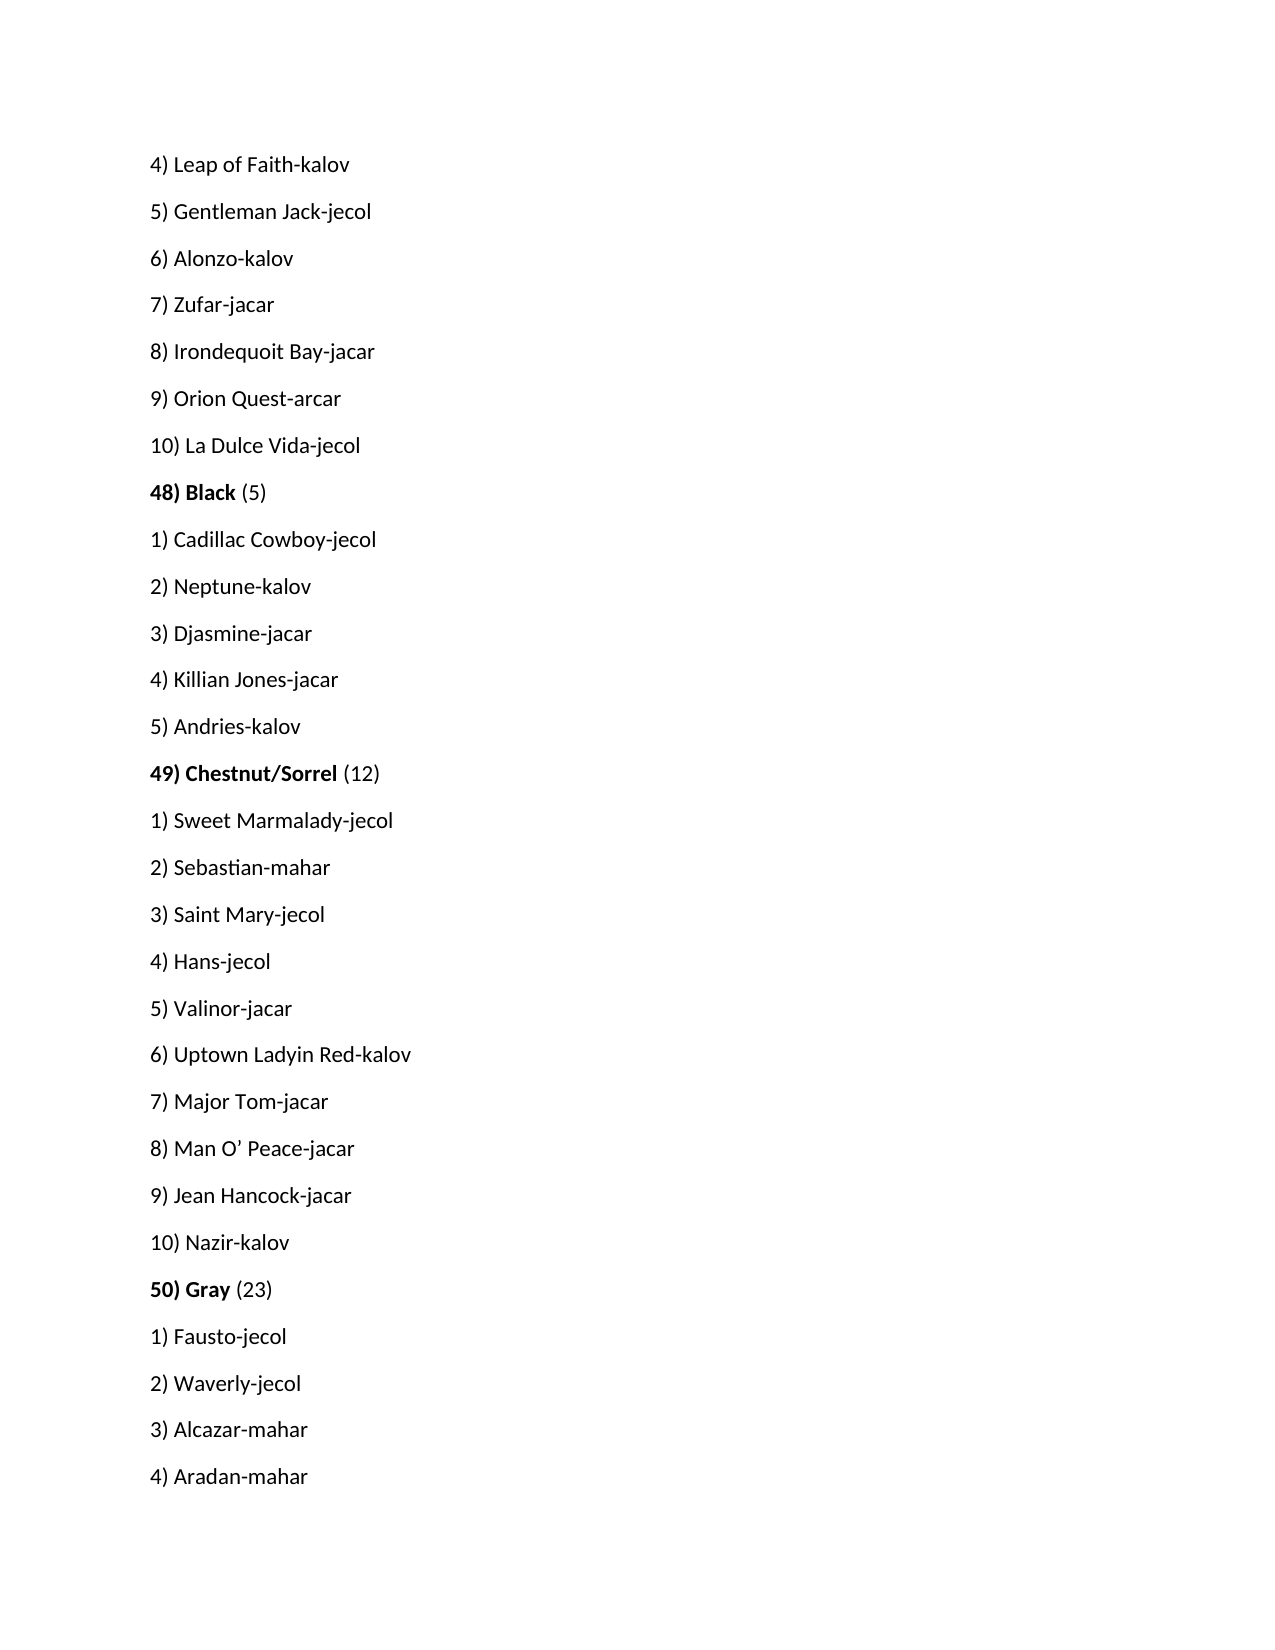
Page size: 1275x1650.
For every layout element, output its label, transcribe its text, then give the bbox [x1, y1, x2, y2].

text 4) Killian Jones-jacar [150, 666, 1125, 694]
text 1) Fausto-jecol [150, 1322, 1125, 1350]
text 5) Valinor-jacar [150, 994, 1125, 1022]
text 3) Alcazar-mahar [150, 1416, 1125, 1444]
text 10) La Dulce Vida-jecol [150, 431, 1125, 459]
text 48) Black (5) [150, 478, 1125, 506]
text 4) Hans-jecol [150, 947, 1125, 975]
text 7) Zufar-jacar [150, 291, 1125, 319]
text 8) Irondequoit Bay-jacar [150, 337, 1125, 366]
text 2) Sebastian-mahar [150, 853, 1125, 881]
text 9) Jean Hancock-jacar [150, 1181, 1125, 1209]
text 3) Saint Mary-jecol [150, 900, 1125, 928]
text 9) Orion Quest-arcar [150, 384, 1125, 412]
text 7) Major Tom-jacar [150, 1087, 1125, 1116]
text 1) Cadillac Cowboy-jecol [150, 525, 1125, 553]
text 5) Andries-kalov [150, 712, 1125, 741]
text 2) Waverly-jecol [150, 1369, 1125, 1397]
text 2) Neptune-kalov [150, 572, 1125, 600]
text 8) Man O’ Peace-jacar [150, 1134, 1125, 1162]
text 50) Gray (23) [150, 1275, 1125, 1303]
text 10) Nazir-kalov [150, 1228, 1125, 1256]
text 4) Aradan-mahar [150, 1462, 1125, 1491]
text 6) Uptown Ladyin Red-kalov [150, 1041, 1125, 1069]
text 6) Alonzo-kalov [150, 244, 1125, 272]
text 5) Gentleman Jack-jecol [150, 197, 1125, 225]
text 49) Chestnut/Sorrel (12) [150, 759, 1125, 787]
text 1) Sweet Marmalady-jecol [150, 806, 1125, 834]
text 3) Djasmine-jacar [150, 619, 1125, 647]
text 4) Leap of Faith-kalov [150, 150, 1125, 178]
